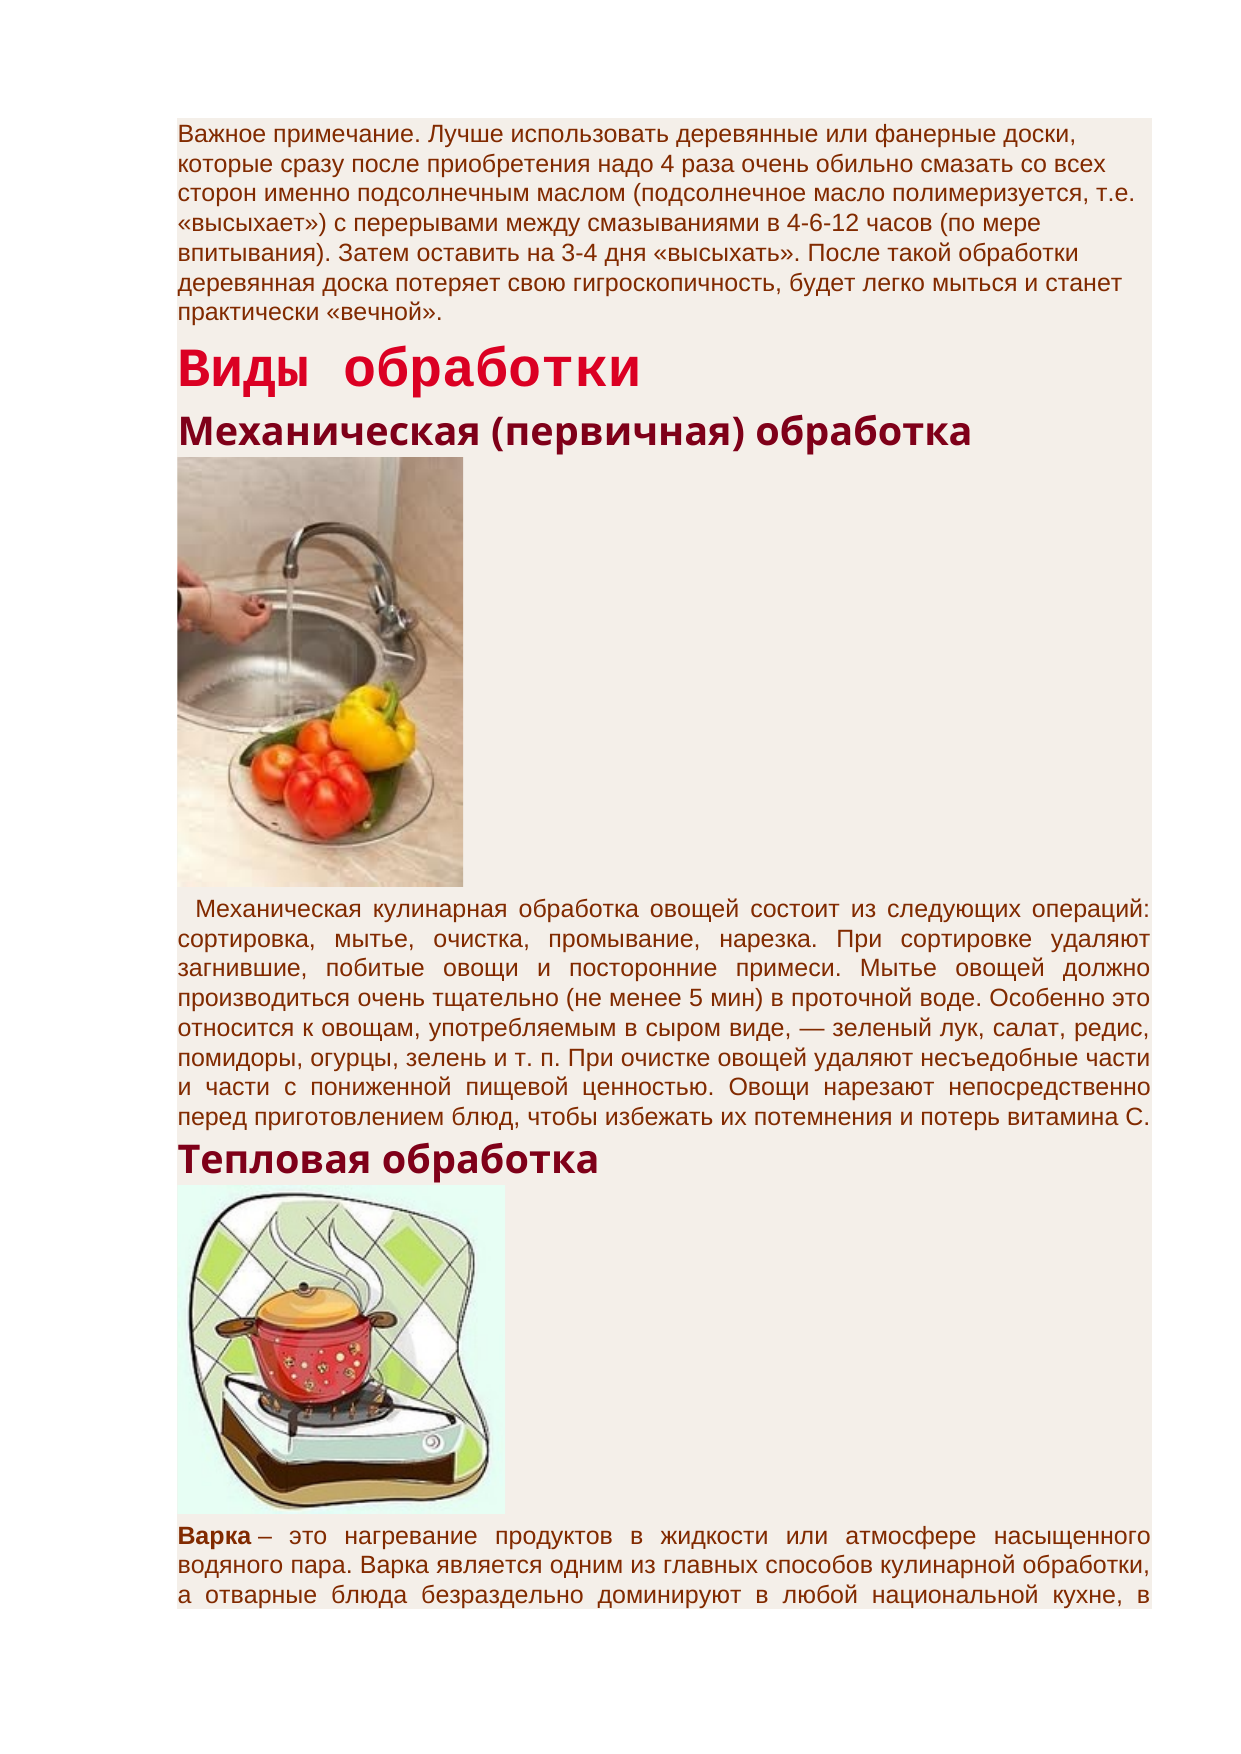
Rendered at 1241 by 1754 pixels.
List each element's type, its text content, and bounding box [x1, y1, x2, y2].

picture [177, 457, 464, 887]
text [177, 118, 1152, 326]
picture [177, 1185, 506, 1514]
text Виды обработки [177, 326, 1152, 402]
text Механическая кулинарная обработка овощей состоит из следующих операций: сортировка, мытье, очистка, промывание, нарезка. При сортировке удаляют загнившие, побитые овощи и посторонние примеси. Мытье овощей должно производиться очень тщательно (не менее 5 мин) в проточной воде. Особенно это относится к овощам, употребляемым в сыром виде, — зеленый лук, салат, редис, помидоры, огурцы, зелень и т. п. При очистке овощей удаляют несъедобные части и части с пониженной пищевой ценностью. Овощи нарезают непосредственно перед приготовлением блюд, чтобы избежать их потемнения и потерь витамина С. [177, 893, 1152, 1131]
text Механическая (первичная) обработка [177, 402, 1152, 457]
text Тепловая обработка [177, 1131, 1152, 1185]
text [177, 1520, 1152, 1609]
